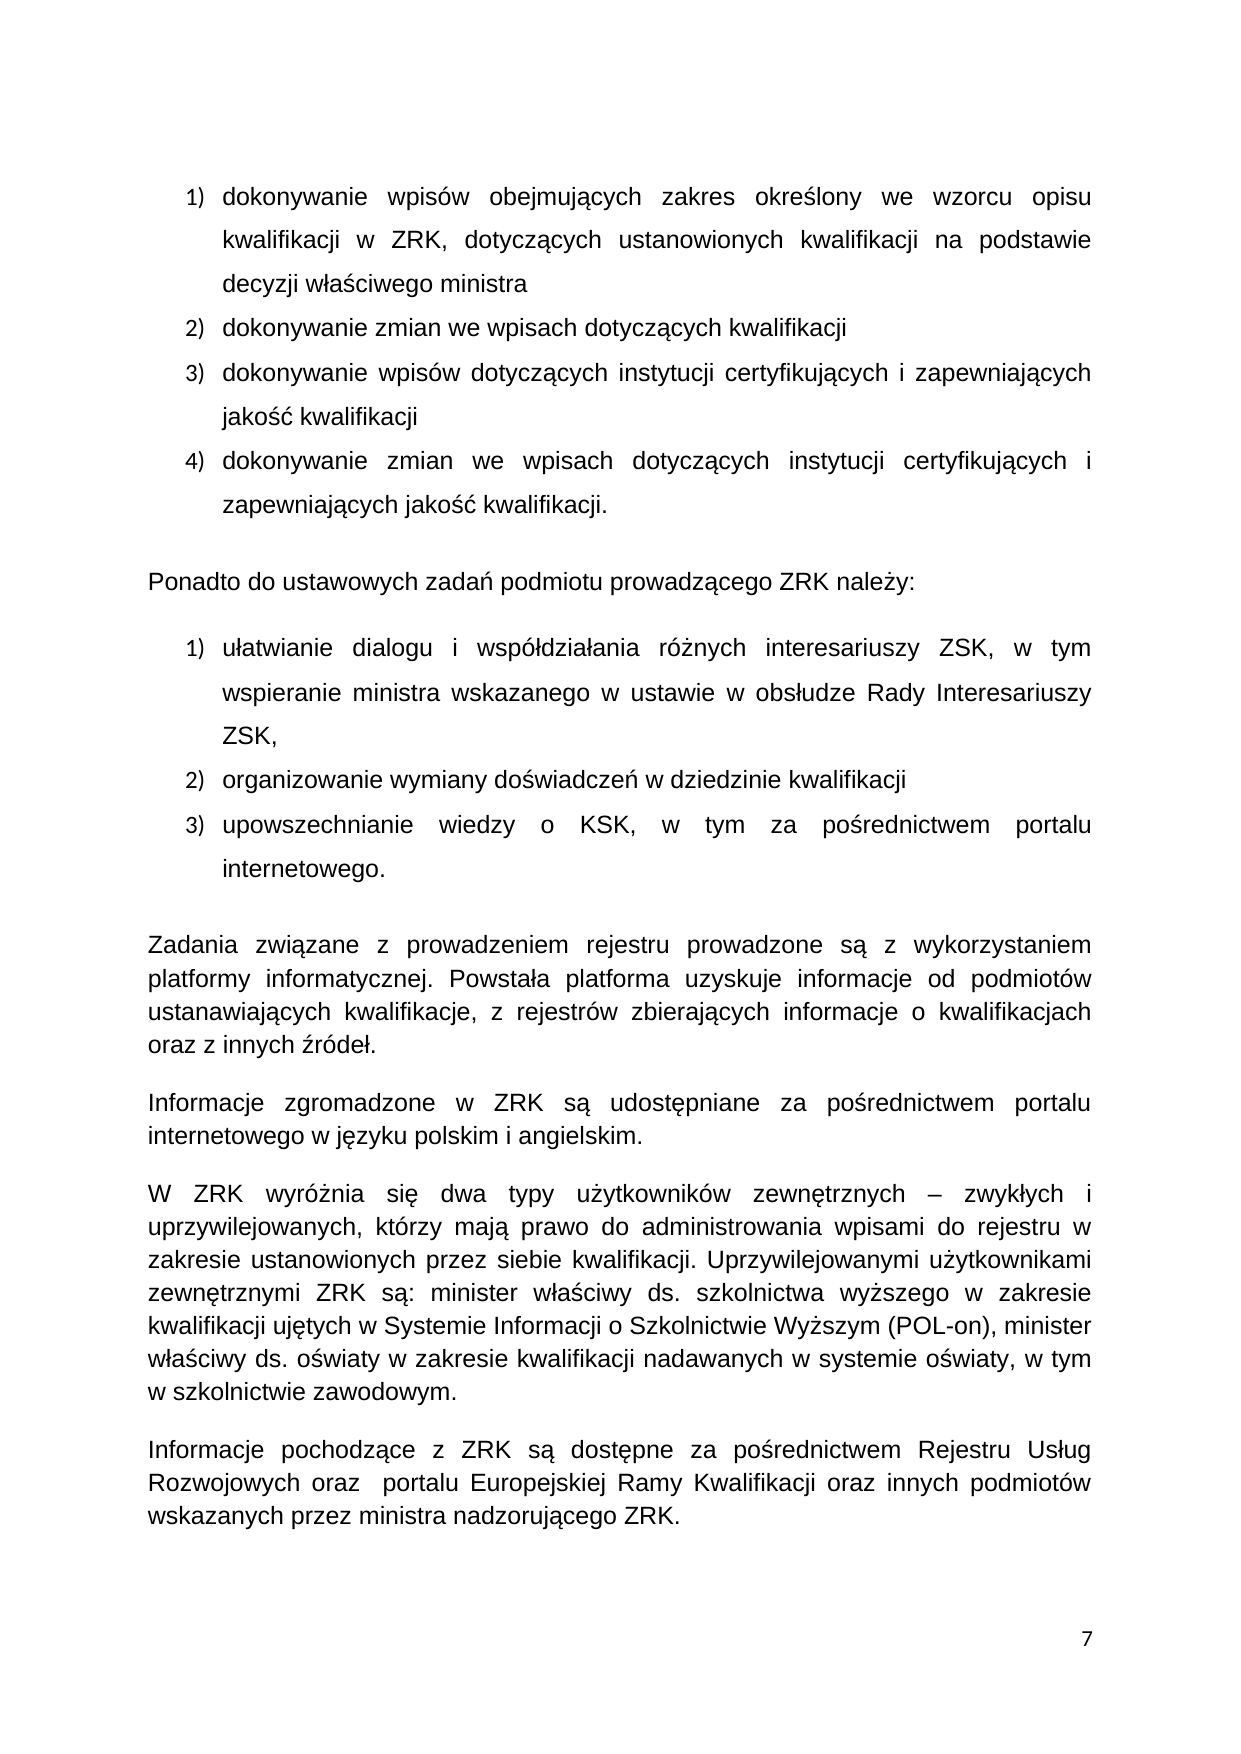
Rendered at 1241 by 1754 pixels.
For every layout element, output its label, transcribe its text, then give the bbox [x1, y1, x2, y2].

text W ZRK wyróżnia się dwa typy użytkowników zewnętrznych – zwykłych i uprzywilejowanych, którzy mają prawo do administrowania wpisami do rejestru w zakresie ustanowionych przez siebie kwalifikacji. Uprzywilejowanymi użytkownikami zewnętrznymi ZRK są: minister właściwy ds. szkolnictwa wyższego w zakresie kwalifikacji ujętych w Systemie Informacji o Szkolnictwie Wyższym (POL-on), minister właściwy ds. oświaty w zakresie kwalifikacji nadawanych w systemie oświaty, w tym w szkolnictwie zawodowym. [148, 1179, 1093, 1406]
text Zadania związane z prowadzeniem rejestru prowadzone są z wykorzystaniem platformy informatycznej. Powstała platforma uzyskuje informacje od podmiotów ustanawiających kwalifikacje, z rejestrów zbierających informacje o kwalifikacjach oraz z innych źródeł. [148, 931, 1093, 1058]
text Informacje pochodzące z ZRK są dostępne za pośrednictwem Rejestru Usług Rozwojowych oraz portalu Europejskiej Ramy Kwalifikacji oraz innych podmiotów wskazanych przez ministra nadzorującego ZRK. [148, 1435, 1093, 1529]
list organizowanie wymiany doświadczeń w dziedzinie kwalifikacji [185, 764, 1093, 794]
text Informacje zgromadzone w ZRK są udostępniane za pośrednictwem portalu internetowego w języku polskim i angielskim. [148, 1088, 1093, 1149]
list dokonywanie zmian we wpisach dotyczących instytucji certyfikujących i zapewniających jakość kwalifikacji. [185, 446, 1093, 519]
list dokonywanie zmian we wpisach dotyczących kwalifikacji [185, 312, 1093, 342]
list dokonywanie wpisów dotyczących instytucji certyfikujących i zapewniających jakość kwalifikacji [185, 357, 1093, 431]
list ułatwianie dialogu i współdziałania różnych interesariuszy ZSK, w tym wspieranie ministra wskazanego w ustawie w obsłudze Rady Interesariuszy ZSK, [185, 633, 1093, 749]
text Ponadto do ustawowych zadań podmiotu prowadzącego ZRK należy: [148, 567, 1093, 595]
list dokonywanie wpisów obejmujących zakres określony we wzorcu opisu kwalifikacji w ZRK, dotyczących ustanowionych kwalifikacji na podstawie decyzji właściwego ministra [185, 181, 1093, 297]
list upowszechnianie wiedzy o KSK, w tym za pośrednictwem portalu internetowego. [185, 809, 1093, 883]
